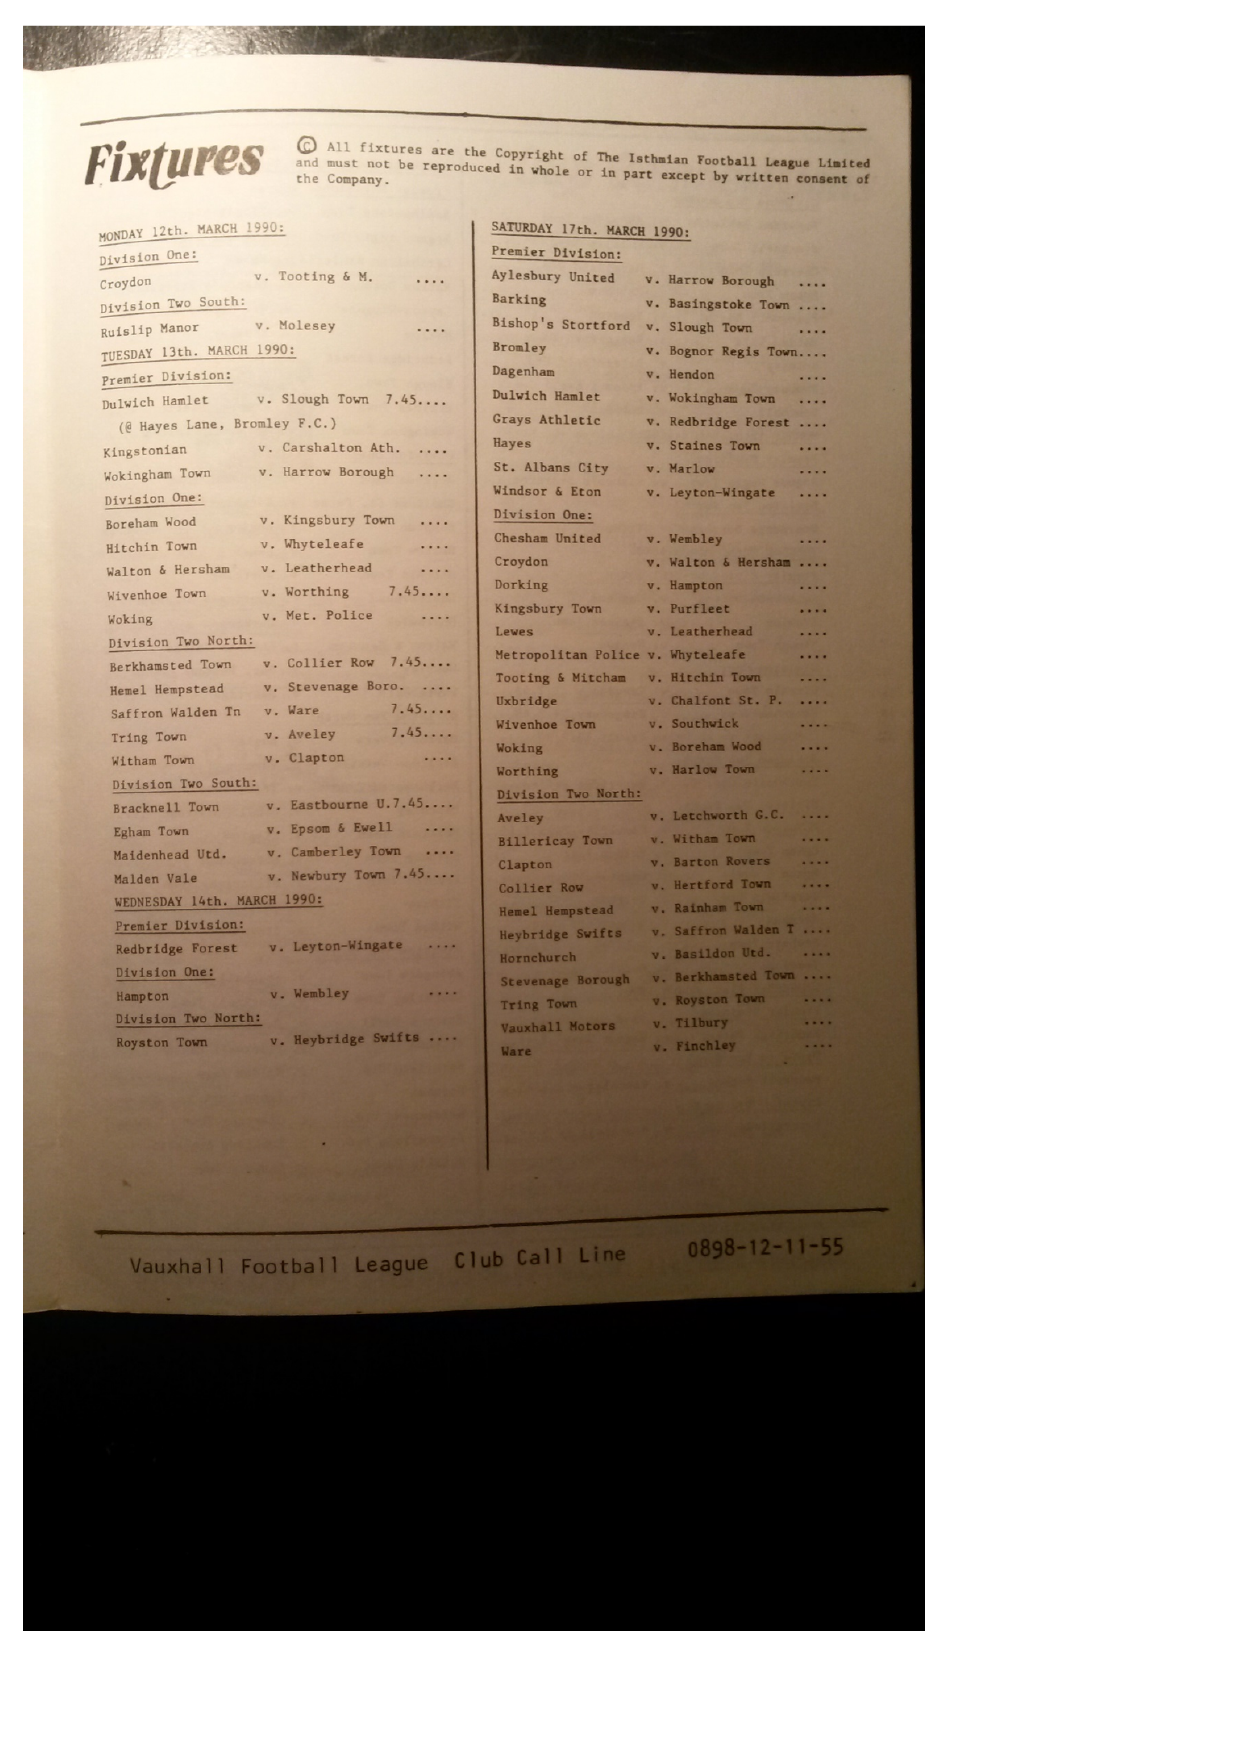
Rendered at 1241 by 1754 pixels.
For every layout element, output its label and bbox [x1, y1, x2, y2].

picture [24, 27, 925, 1631]
